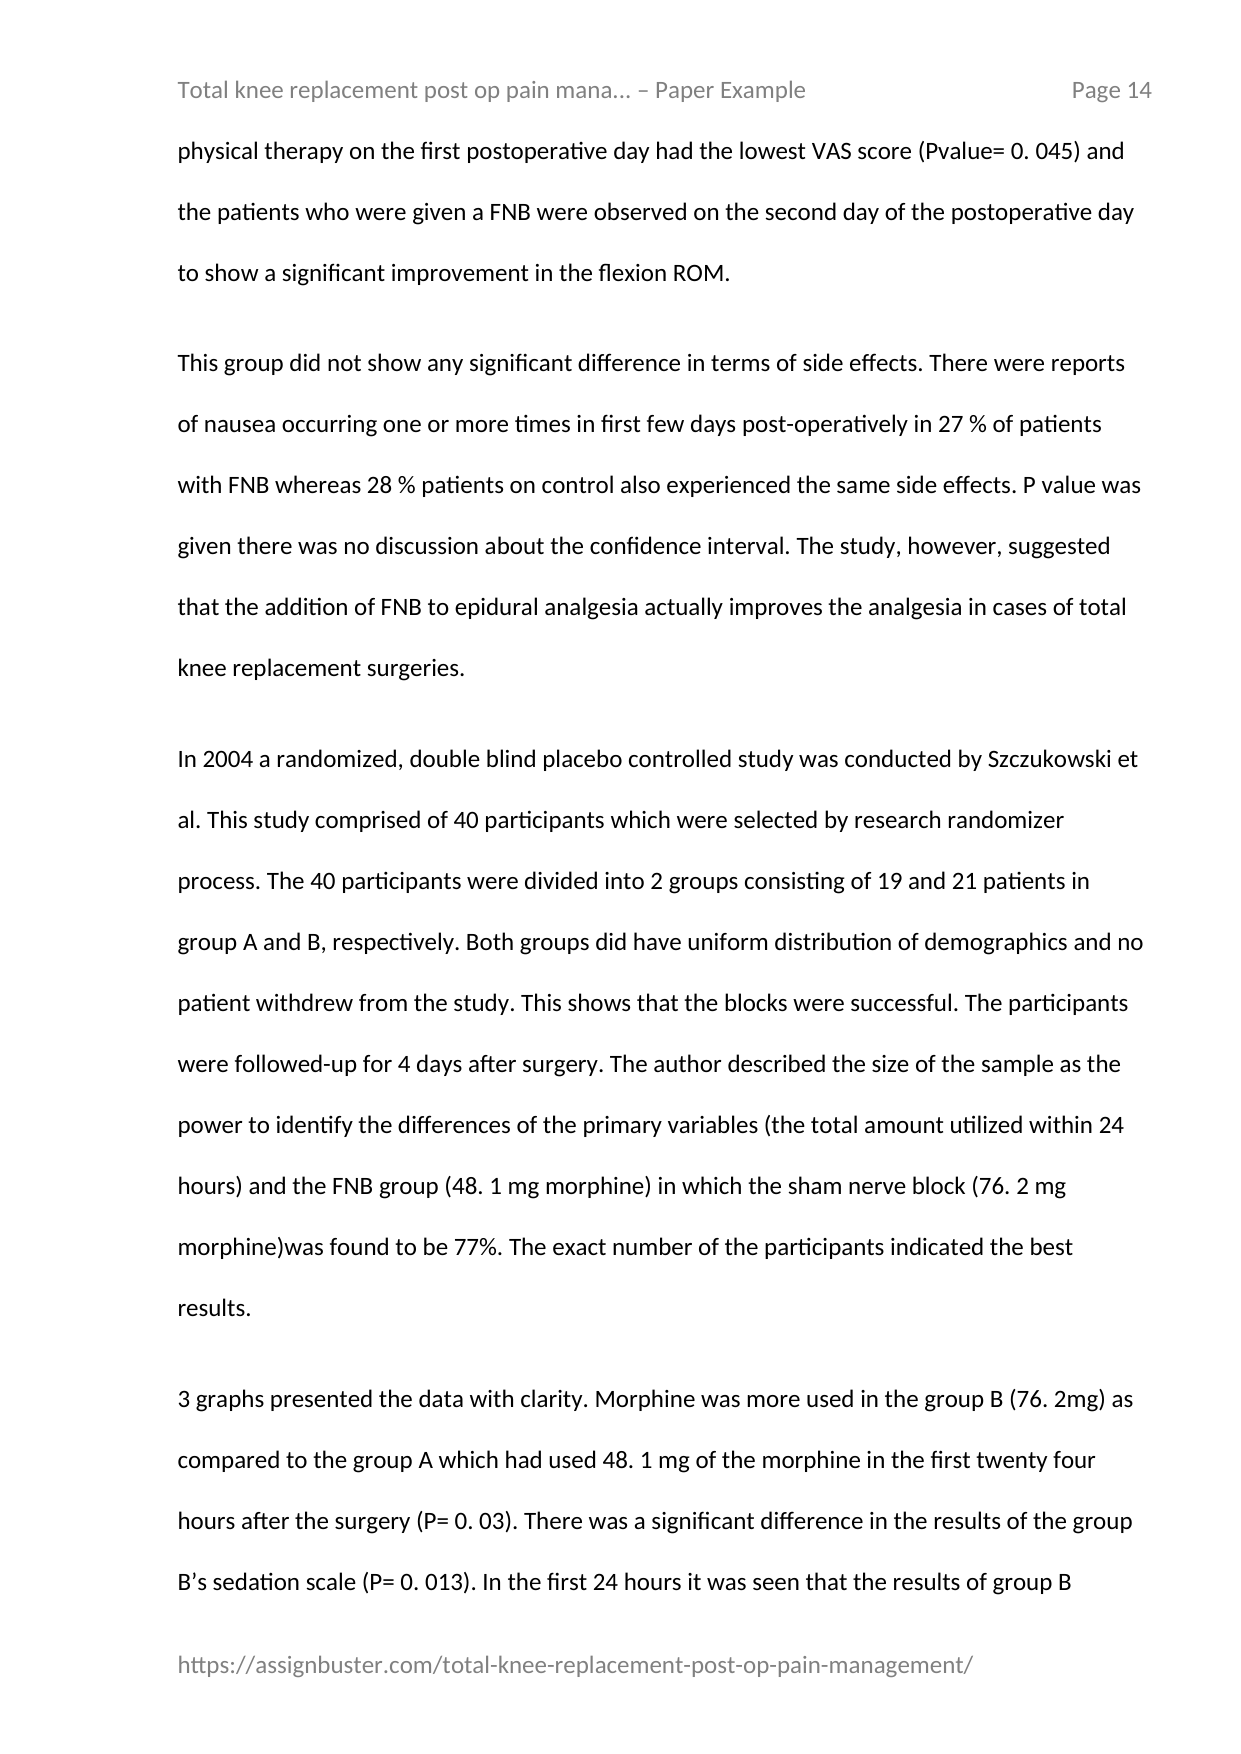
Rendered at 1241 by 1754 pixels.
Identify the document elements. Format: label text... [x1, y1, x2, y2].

text In 2004 a randomized, double blind placebo controlled study was conducted by Szczukowski et al. This study comprised of 40 participants which were selected by research randomizer process. The 40 participants were divided into 2 groups consisting of 19 and 21 patients in group A and B, respectively. Both groups did have uniform distribution of demographics and no patient withdrew from the study. This shows that the blocks were successful. The participants were followed-up for 4 days after surgery. The author described the size of the sample as the power to identify the differences of the primary variables (the total amount utilized within 24 hours) and the FNB group (48. 1 mg morphine) in which the sham nerve block (76. 2 mg morphine)was found to be 77%. The exact number of the participants indicated the best results. [177, 743, 1152, 1323]
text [177, 1383, 1152, 1597]
text This group did not show any significant difference in terms of side effects. There were reports of nausea occurring one or more times in first few days post-operatively in 27 % of patients with FNB whereas 28 % patients on control also experienced the same side effects. P value was given there was no discussion about the confidence interval. The study, however, suggested that the addition of FNB to epidural analgesia actually improves the analgesia in cases of total knee replacement surgeries. [177, 347, 1152, 683]
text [177, 135, 1152, 287]
